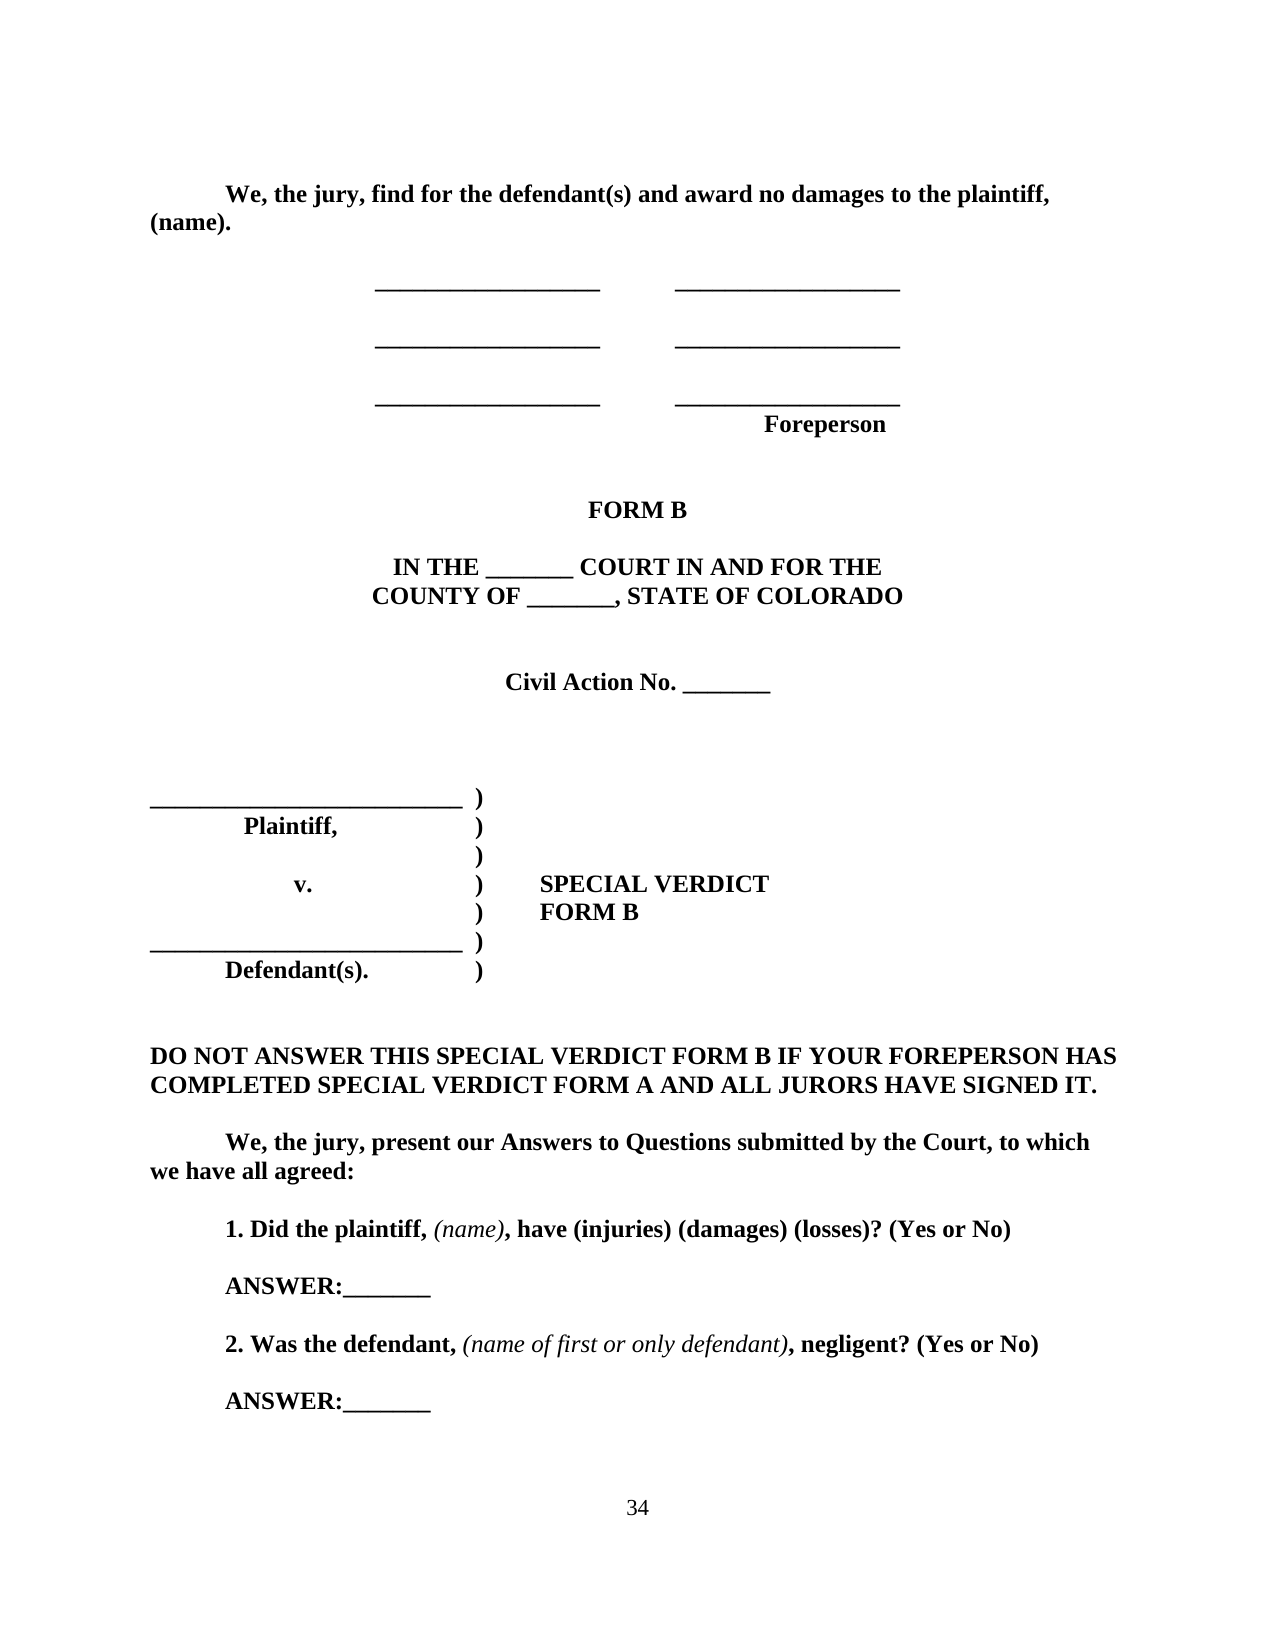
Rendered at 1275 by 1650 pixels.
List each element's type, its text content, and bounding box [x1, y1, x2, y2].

text _________________________ ) [150, 926, 1125, 955]
text We, the jury, present our Answers to Questions submitted by the Court, to which we have all agreed: [150, 1127, 1125, 1185]
text __________________ __________________ [150, 322, 1125, 351]
text ANSWER:_______ [150, 1386, 1125, 1415]
text Civil Action No. _______ [150, 667, 1125, 696]
text 2. Was the defendant, (name of first or only defendant), negligent? (Yes or No) [150, 1329, 1125, 1357]
text __________________ __________________ [150, 380, 1125, 409]
text Plaintiff, ) [150, 811, 1125, 840]
text FORM B [150, 495, 1125, 524]
text _________________________ ) [150, 782, 1125, 811]
text ) FORM B [150, 897, 1125, 926]
text COUNTY OF _______, STATE OF COLORADO [150, 581, 1125, 610]
text ANSWER:_______ [150, 1271, 1125, 1300]
text v. ) SPECIAL VERDICT [150, 869, 1125, 897]
text We, the jury, find for the defendant(s) and award no damages to the plaintiff, (name). [150, 179, 1125, 236]
text IN THE _______ COURT IN AND FOR THE [150, 552, 1125, 581]
text Foreperson [150, 409, 1125, 437]
text ) [150, 840, 1125, 869]
text __________________ __________________ [150, 265, 1125, 294]
text Defendant(s). ) [150, 955, 1125, 984]
text 1. Did the plaintiff, (name), have (injuries) (damages) (losses)? (Yes or No) [150, 1214, 1125, 1242]
text DO NOT ANSWER THIS SPECIAL VERDICT FORM B IF YOUR FOREPERSON HAS COMPLETED SPECIAL VERDICT FORM A AND ALL JURORS HAVE SIGNED IT. [150, 1041, 1125, 1099]
